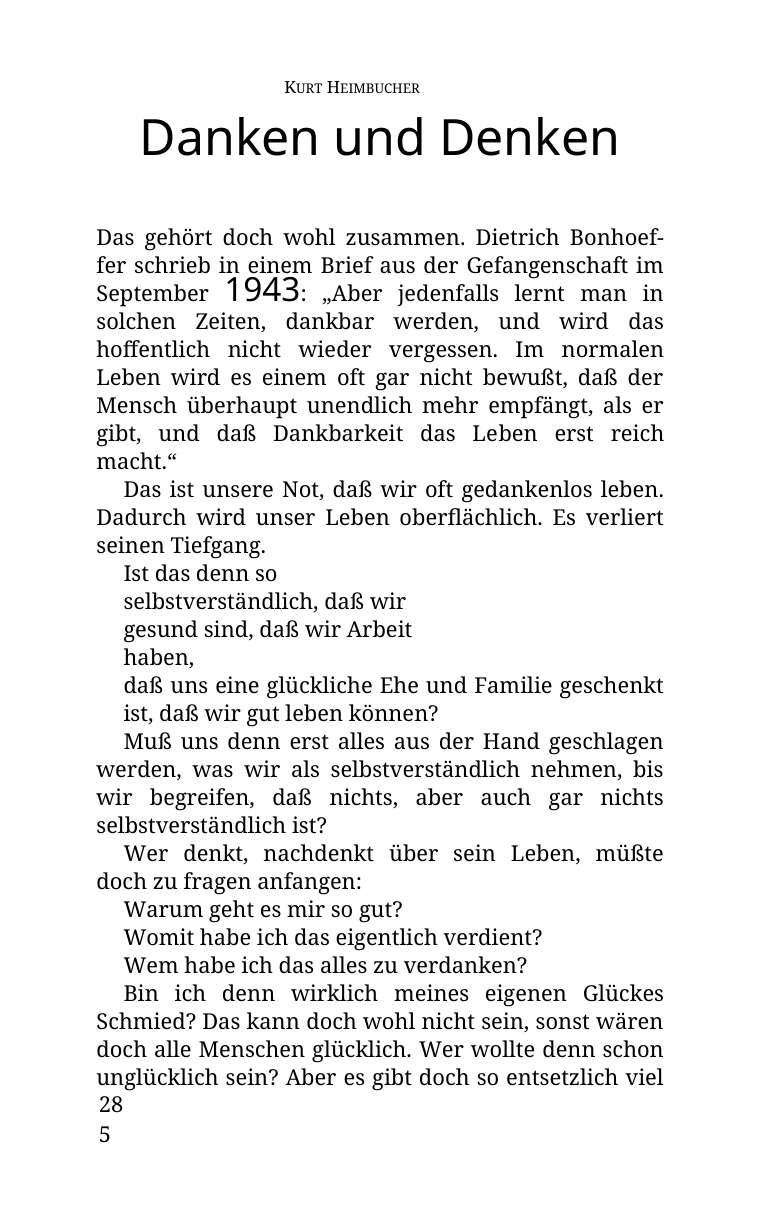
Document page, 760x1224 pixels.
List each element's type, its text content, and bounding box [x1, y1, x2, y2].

text Das gehört doch wohl zusammen. Dietrich Bonhoef- fer schrieb in einem Brief aus der Gefangenschaft im September 1943: „Aber jedenfalls lernt man in solchen Zeiten, dankbar werden, und wird das hoffentlich nicht wieder vergessen. Im normalen Leben wird es einem oft gar nicht bewußt, daß der Mensch überhaupt unendlich mehr empfängt, als er gibt, und daß Dankbarkeit das Leben erst reich macht.“ [96, 223, 664, 475]
subtitle Danken und Denken [96, 116, 664, 166]
text Das ist unsere Not, daß wir oft gedankenlos leben. Dadurch wird unser Leben oberflächlich. Es verliert seinen Tiefgang. [96, 475, 664, 559]
text Wer denkt, nachdenkt über sein Leben, müßte doch zu fragen anfangen: [96, 839, 664, 895]
text Warum geht es mir so gut? [96, 895, 664, 923]
text daß uns eine glückliche Ehe und Familie geschenkt ist, daß wir gut leben können? [123, 671, 664, 727]
text Womit habe ich das eigentlich verdient? [96, 923, 664, 951]
text Wem habe ich das alles zu verdanken? [96, 951, 664, 979]
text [96, 979, 664, 1091]
text Muß uns denn erst alles aus der Hand geschlagen werden, was wir als selbstverständlich nehmen, bis wir begreifen, daß nichts, aber auch gar nichts selbstverständlich ist? [96, 727, 664, 839]
text Ist das denn so selbstverständlich, daß wir gesund sind, daß wir Arbeit haben, [123, 559, 456, 671]
